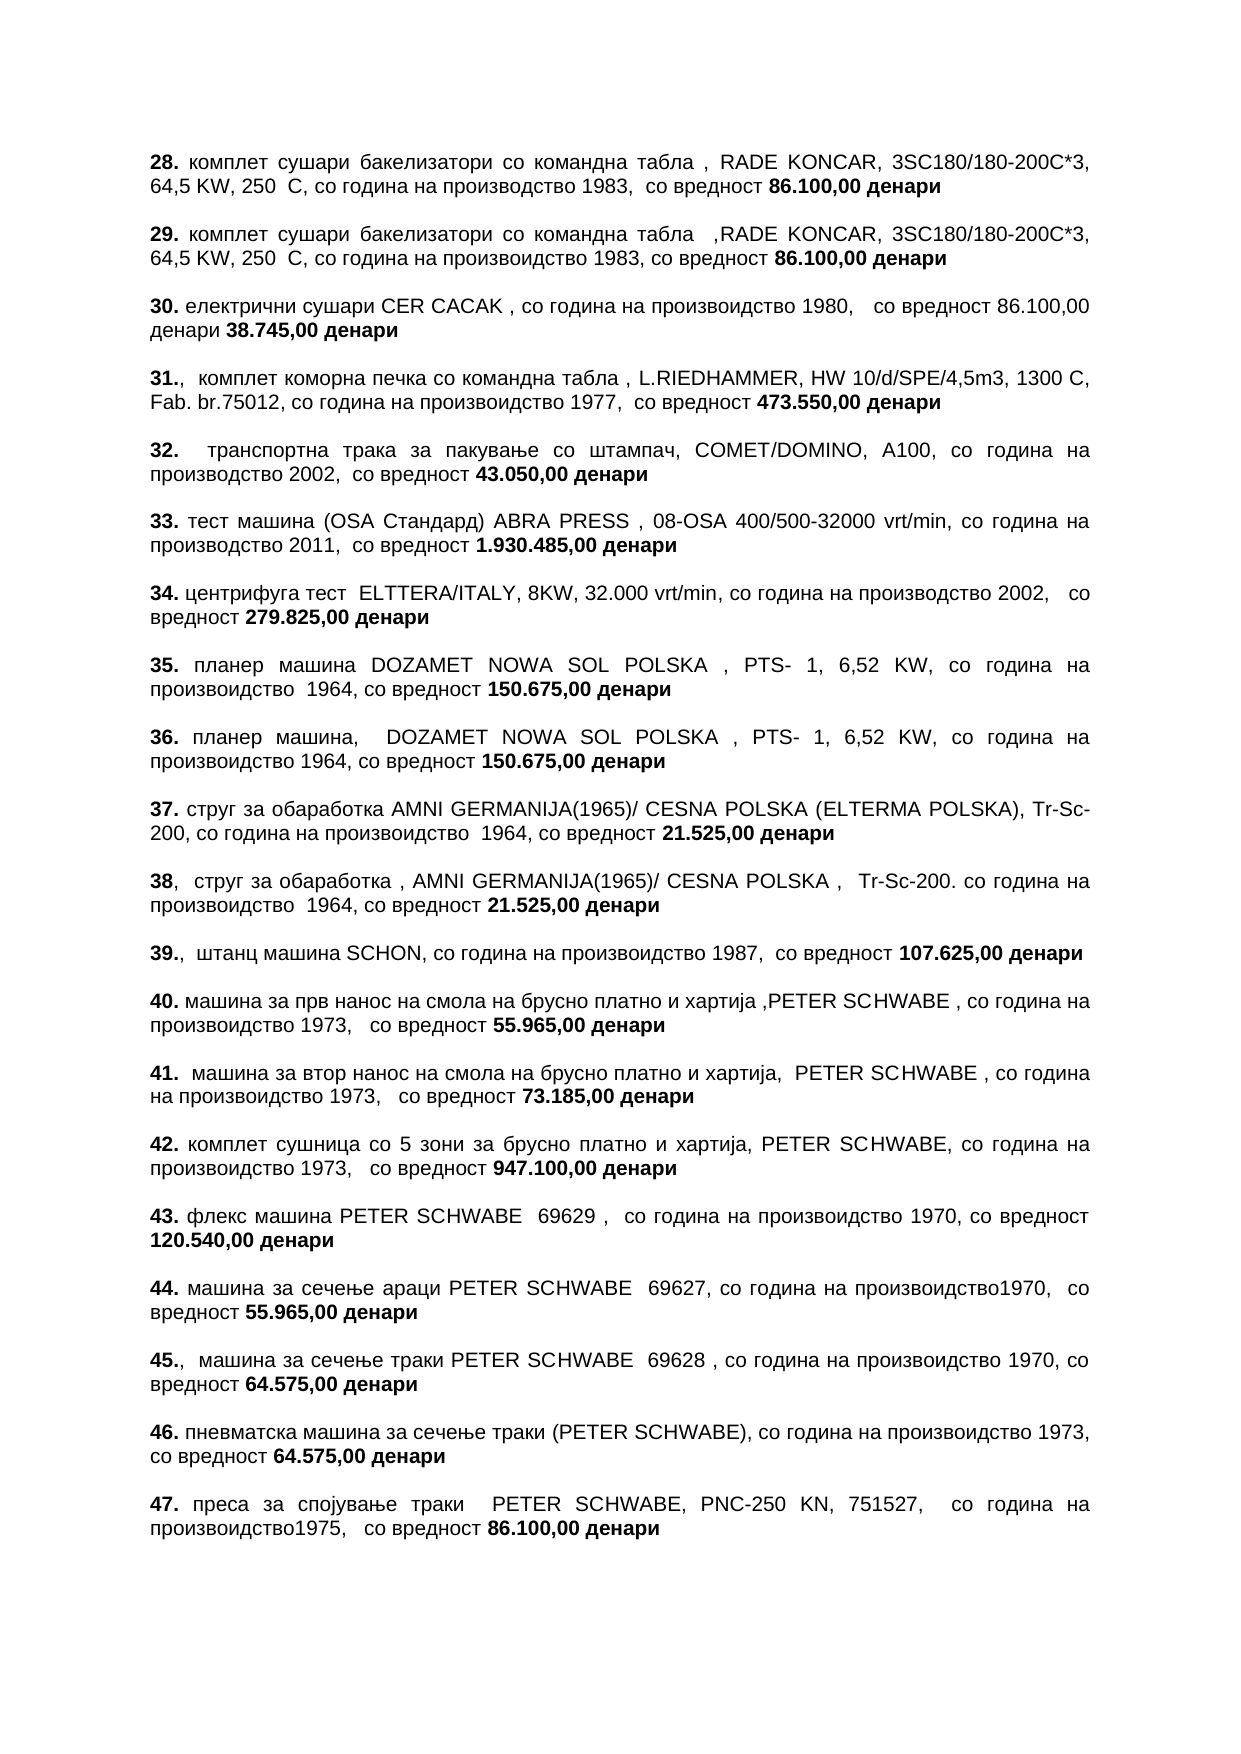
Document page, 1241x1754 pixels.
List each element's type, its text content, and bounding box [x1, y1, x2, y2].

text 38, струг за обаработка , AMNI GERMANIJA(1965)/ CESNA POLSKA , Tr-Sc-200. со година на произвоидство 1964, со вредност 21.525,00 денари [150, 869, 1090, 917]
text 30. електрични сушари CER CACAK , со година на произвоидство 1980, со вредност 86.100,00 денари 38.745,00 денари [150, 294, 1090, 342]
text 37. струг за обаработка AMNI GERMANIJA(1965)/ CESNA POLSKA (ELTERMA POLSKA), Tr-Sc-200, со година на произвоидство 1964, со вредност 21.525,00 денари [150, 797, 1090, 845]
text 40. машина за прв нанос на смола на брусно платно и хартија ,PETER SCHWABE , со година на произвоидство 1973, со вредност 55.965,00 денари [150, 988, 1090, 1036]
text 33. тест машина (ОЅА Стандард) ABRA PRESS , 08-OSA 400/500-32000 vrt/min, со година на производство 2011, со вредност 1.930.485,00 денари [150, 509, 1090, 557]
text 35. планер машина DOZAMET NOWA SOL POLSKA , PTS- 1, 6,52 KW, со година на произвоидство 1964, со вредност 150.675,00 денари [150, 653, 1090, 701]
text 39., штанц машина SCHON, со година на произвоидство 1987, со вредност 107.625,00 денари [150, 941, 1090, 964]
text 43. флекс машина PETER SCHWABE 69629 , со година на произвоидство 1970, со вредност 120.540,00 денари [150, 1204, 1090, 1252]
text 41. машина за втор нанос на смола на брусно платно и хартија, PETER SCHWABE , со година на произвоидство 1973, со вредност 73.185,00 денари [150, 1060, 1090, 1108]
text 34. центрифуга тест ELTTERA/ITALY, 8KW, 32.000 vrt/min, со година на производство 2002, со вредност 279.825,00 денари [150, 581, 1090, 629]
text 36. планер машина, DOZAMET NOWA SOL POLSKA , PTS- 1, 6,52 KW, со година на произвоидство 1964, со вредност 150.675,00 денари [150, 725, 1090, 773]
text 29. комплет сушари бакелизатори со командна табла ,RADE KONCAR, 3SC180/180-200C*3, 64,5 KW, 250 C, со година на произвоидство 1983, со вредност 86.100,00 денари [150, 222, 1090, 270]
text 45., машина за сечење траки PETER SCHWABE 69628 , со година на произвоидство 1970, со вредност 64.575,00 денари [150, 1348, 1090, 1396]
text 28. комплет сушари бакелизатори со командна табла , RADE KONCAR, 3SC180/180-200C*3, 64,5 KW, 250 C, со година на производство 1983, со вредност 86.100,00 денари [150, 150, 1090, 198]
text 32. транспортна трака за пакување со штампач, COMET/DOMINO, A100, со година на производство 2002, со вредност 43.050,00 денари [150, 437, 1090, 485]
text 46. пневматска машина за сечење траки (PETER SCHWABE), со година на произвоидство 1973, со вредност 64.575,00 денари [150, 1420, 1090, 1468]
text 44. машина за сечење араци PETER SCHWABE 69627, со година на произвоидство1970, со вредност 55.965,00 денари [150, 1276, 1090, 1324]
text 47. преса за спојување траки PETER SCHWABE, PNC-250 KN, 751527, со година на произвоидство1975, со вредност 86.100,00 денари [150, 1492, 1090, 1539]
text 31., комплет коморна печка со командна табла , L.RIEDHAMMER, HW 10/d/SPE/4,5m3, 1300 C, Fab. br.75012, со година на произвоидство 1977, со вредност 473.550,00 денари [150, 366, 1090, 413]
text 42. комплет сушница со 5 зони за брусно платно и хартија, PETER SCHWABE, со година на произвоидство 1973, со вредност 947.100,00 денари [150, 1132, 1090, 1180]
